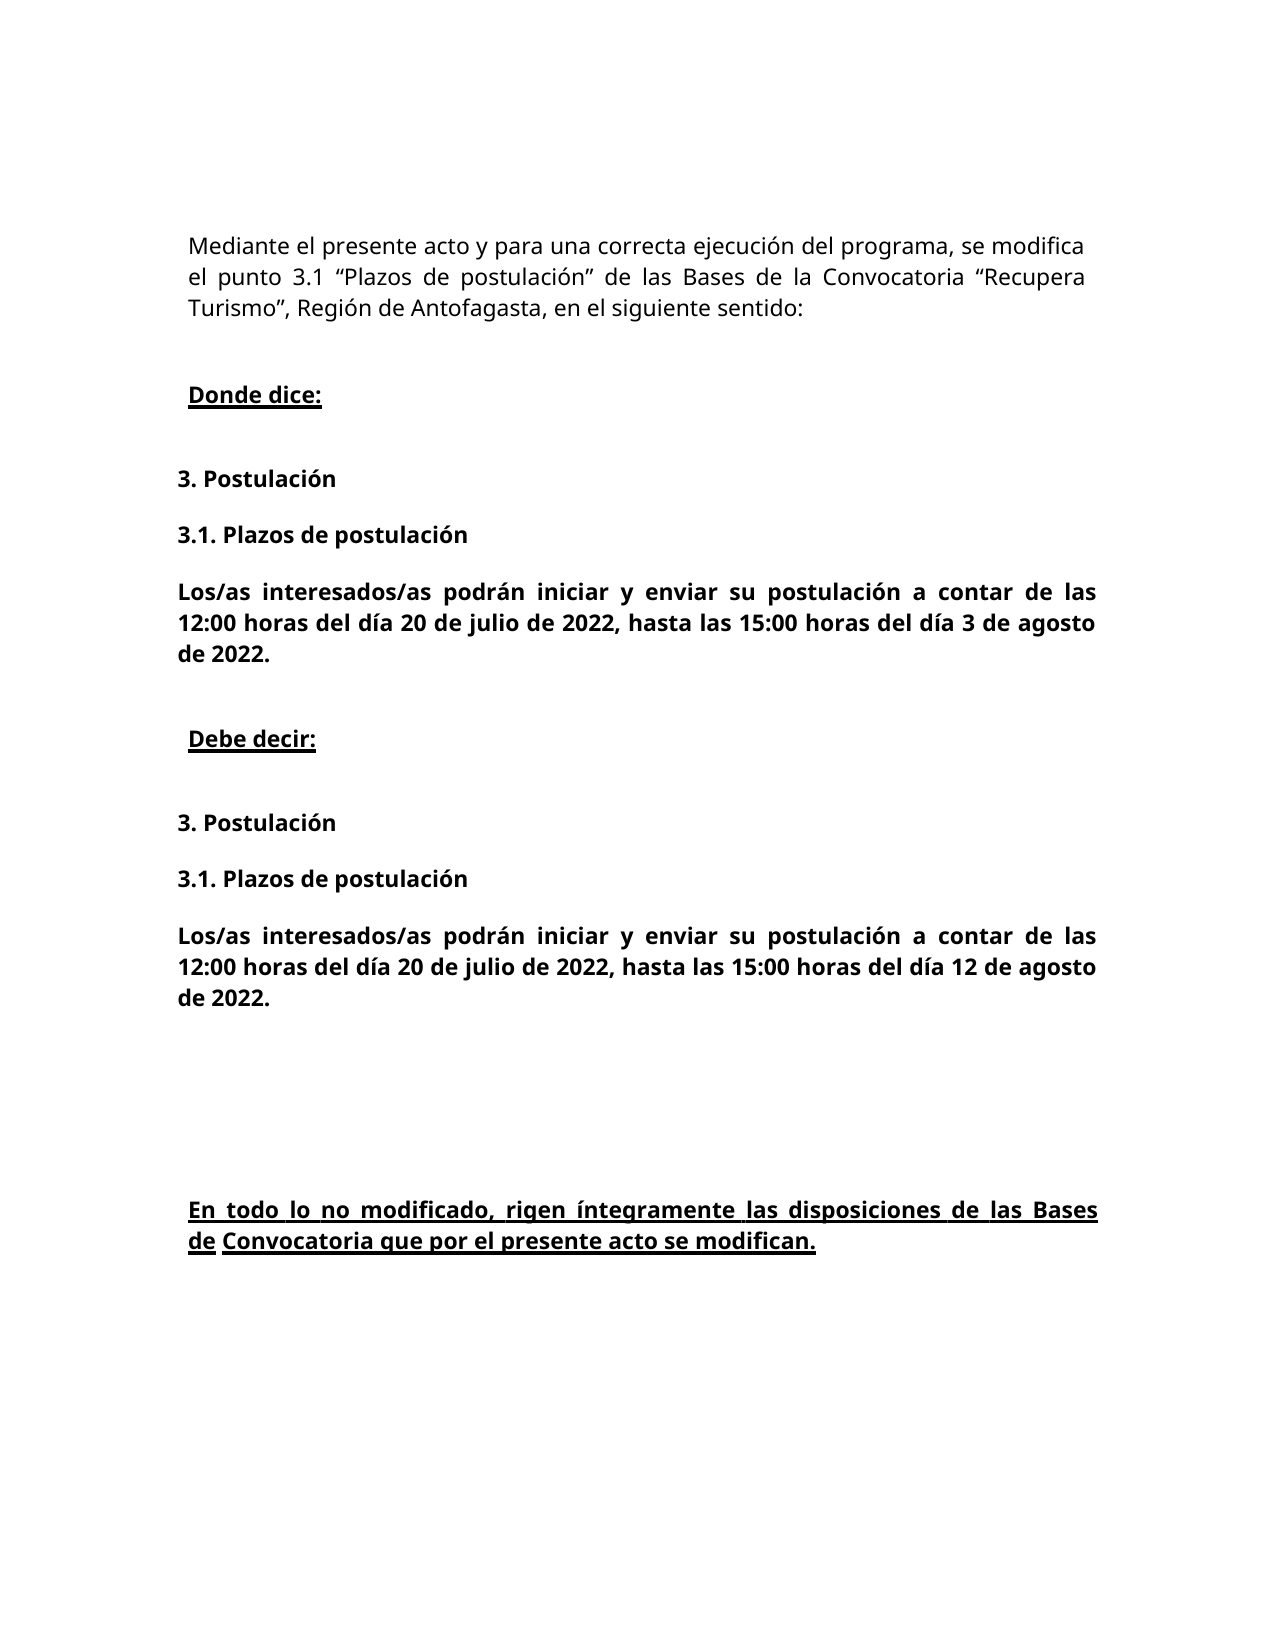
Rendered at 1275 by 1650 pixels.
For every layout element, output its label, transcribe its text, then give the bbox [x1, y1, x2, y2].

text 3.1. Plazos de postulación [177, 863, 1098, 895]
subtitle Donde dice: [188, 379, 1098, 410]
subtitle En todo lo no modificado, rigen íntegramente las disposiciones de las Bases de Convocatoria que por el presente acto se modifican. [188, 1194, 1098, 1220]
text Los/as interesados/as podrán iniciar y enviar su postulación a contar de las 12:00 horas del día 20 de julio de 2022, hasta las 15:00 horas del día 3 de agosto de 2022. [177, 576, 1098, 669]
text Mediante el presente acto y para una correcta ejecución del programa, se modifica el punto 3.1 “Plazos de postulación” de las Bases de la Convocatoria “Recupera Turismo”, Región de Antofagasta, en el siguiente sentido: [188, 230, 1086, 323]
text 3.1. Plazos de postulación [177, 519, 1098, 551]
text 3. Postulación [177, 463, 1098, 494]
text Los/as interesados/as podrán iniciar y enviar su postulación a contar de las 12:00 horas del día 20 de julio de 2022, hasta las 15:00 horas del día 12 de agosto de 2022. [177, 920, 1098, 1013]
subtitle En todo lo no modificado, rigen íntegramente las disposiciones de las Bases de Convocatoria que por el presente acto se modifican. [188, 1223, 1098, 1256]
text 3. Postulación [177, 807, 1098, 838]
subtitle Debe decir: [188, 723, 1098, 754]
